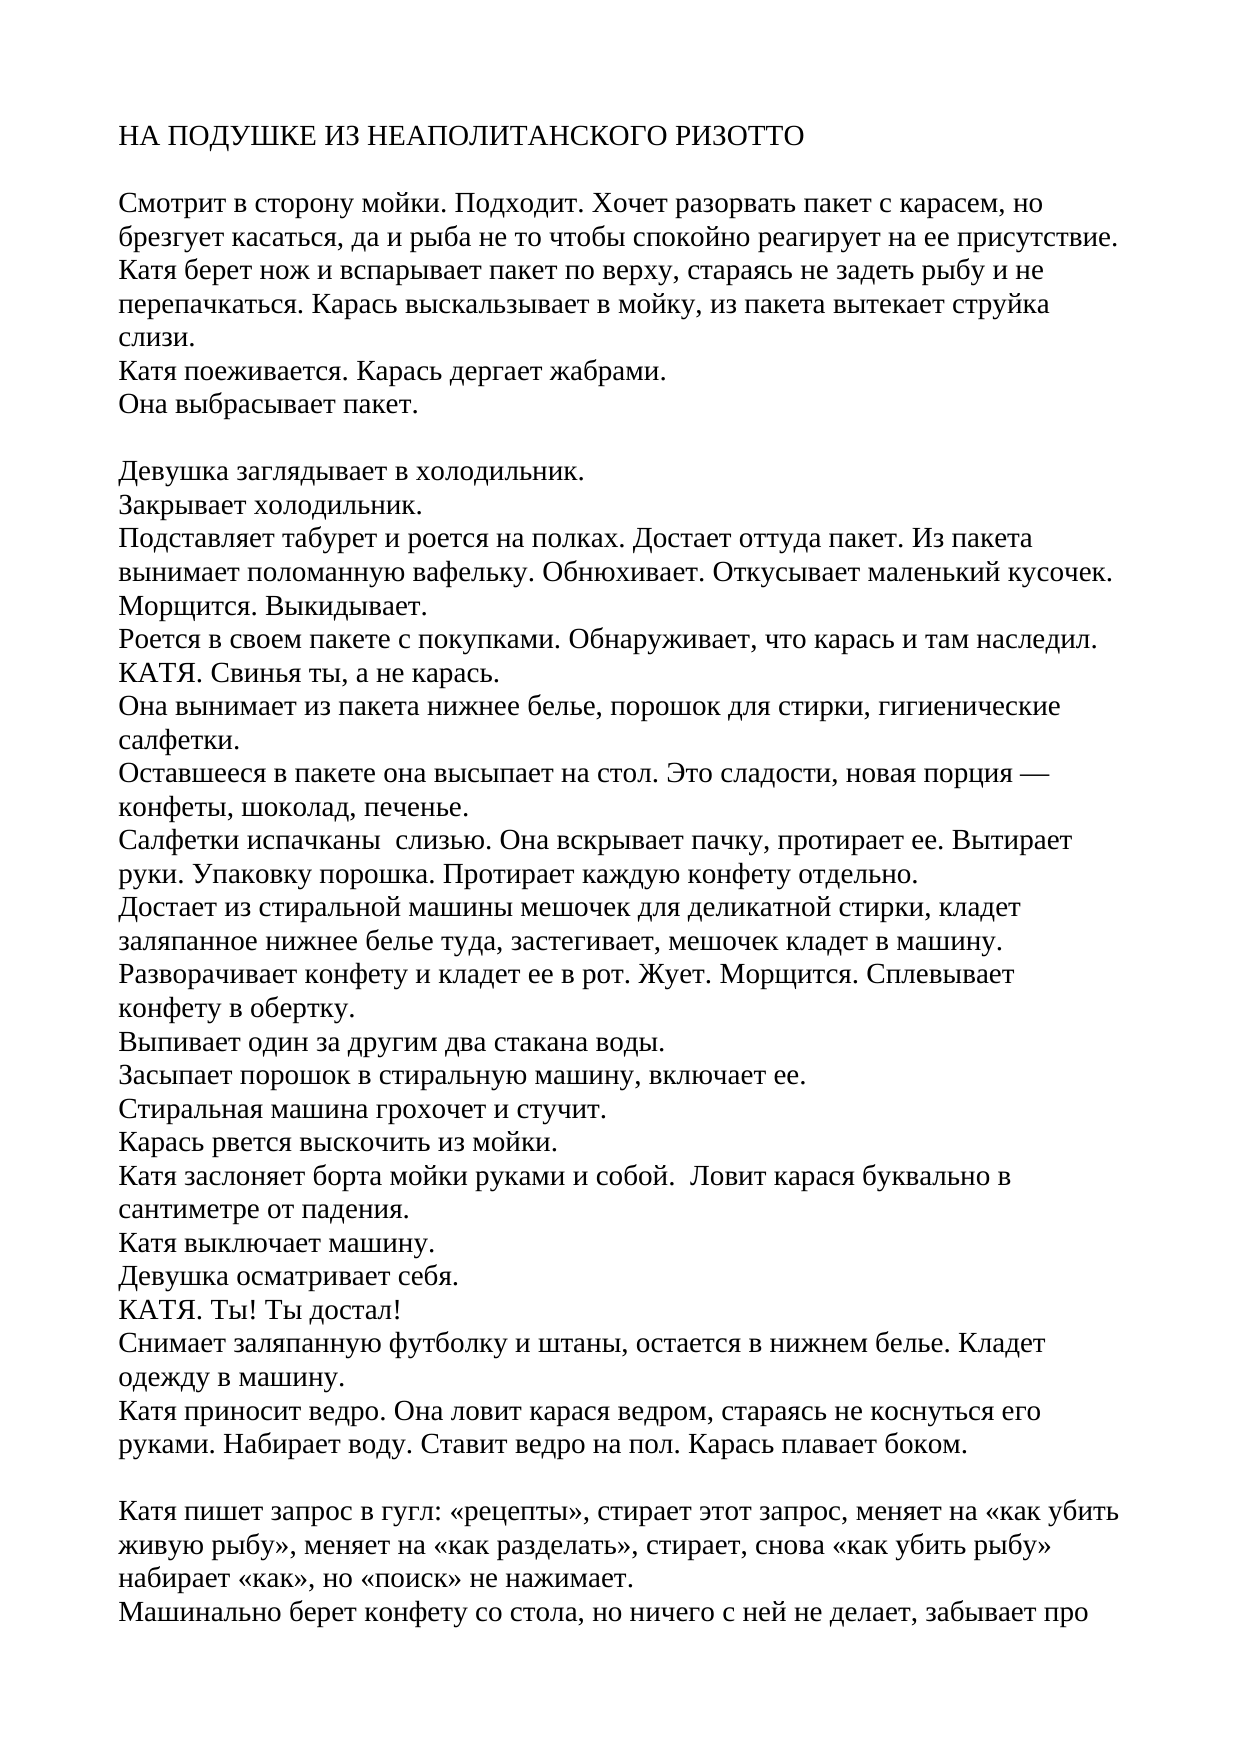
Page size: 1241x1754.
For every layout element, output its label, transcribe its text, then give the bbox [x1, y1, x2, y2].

text Она выбрасывает пакет. Девушка заглядывает в холодильник. [118, 386, 1122, 487]
text Смотрит в сторону мойки. Подходит. Хочет разорвать пакет с карасем, но брезгует касаться, да и рыба не то чтобы спокойно реагирует на ее присутствие. Катя берет нож и вспарывает пакет по верху, стараясь не задеть рыбу и не перепачкаться. Карась выскальзывает в мойку, из пакета вытекает струйка слизи. Катя поеживается. Карась дергает жабрами. [118, 185, 1122, 386]
text Закрывает холодильник. [118, 487, 1122, 521]
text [118, 1493, 1122, 1627]
text КАТЯ. Свинья ты, а не карась. Она вынимает из пакета нижнее белье, порошок для стирки, гигиенические салфетки. Оставшееся в пакете она высыпает на стол. Это сладости, новая порция — конфеты, шоколад, печенье. Салфетки испачканы слизью. Она вскрывает пачку, протирает ее. Вытирает руки. Упаковку порошка. Протирает каждую конфету отдельно. Достает из стиральной машины мешочек для деликатной стирки, кладет заляпанное нижнее белье туда, застегивает, мешочек кладет в машину. Разворачивает конфету и кладет ее в рот. Жует. Морщится. Сплевывает конфету в обертку. Выпивает один за другим два стакана воды. Засыпает порошок в стиральную машину, включает ее. Стиральная машина грохочет и стучит. Карась рвется выскочить из мойки. Катя заслоняет борта мойки руками и собой. Ловит карася буквально в сантиметре от падения. Катя выключает машину. Девушка осматривает себя. КАТЯ. Ты! Ты достал! Снимает заляпанную футболку и штаны, остается в нижнем белье. Кладет одежду в машину. [118, 655, 1122, 1393]
text Подставляет табурет и роется на полках. Достает оттуда пакет. Из пакета вынимает поломанную вафельку. Обнюхивает. Откусывает маленький кусочек. Морщится. Выкидывает. Роется в своем пакете с покупками. Обнаруживает, что карась и там наследил. [118, 521, 1122, 655]
text НА ПОДУШКЕ ИЗ НЕАПОЛИТАНСКОГО РИЗОТТО [118, 118, 1122, 152]
text Катя приносит ведро. Она ловит карася ведром, стараясь не коснуться его руками. Набирает воду. Ставит ведро на пол. Карась плавает боком. [118, 1393, 1122, 1460]
